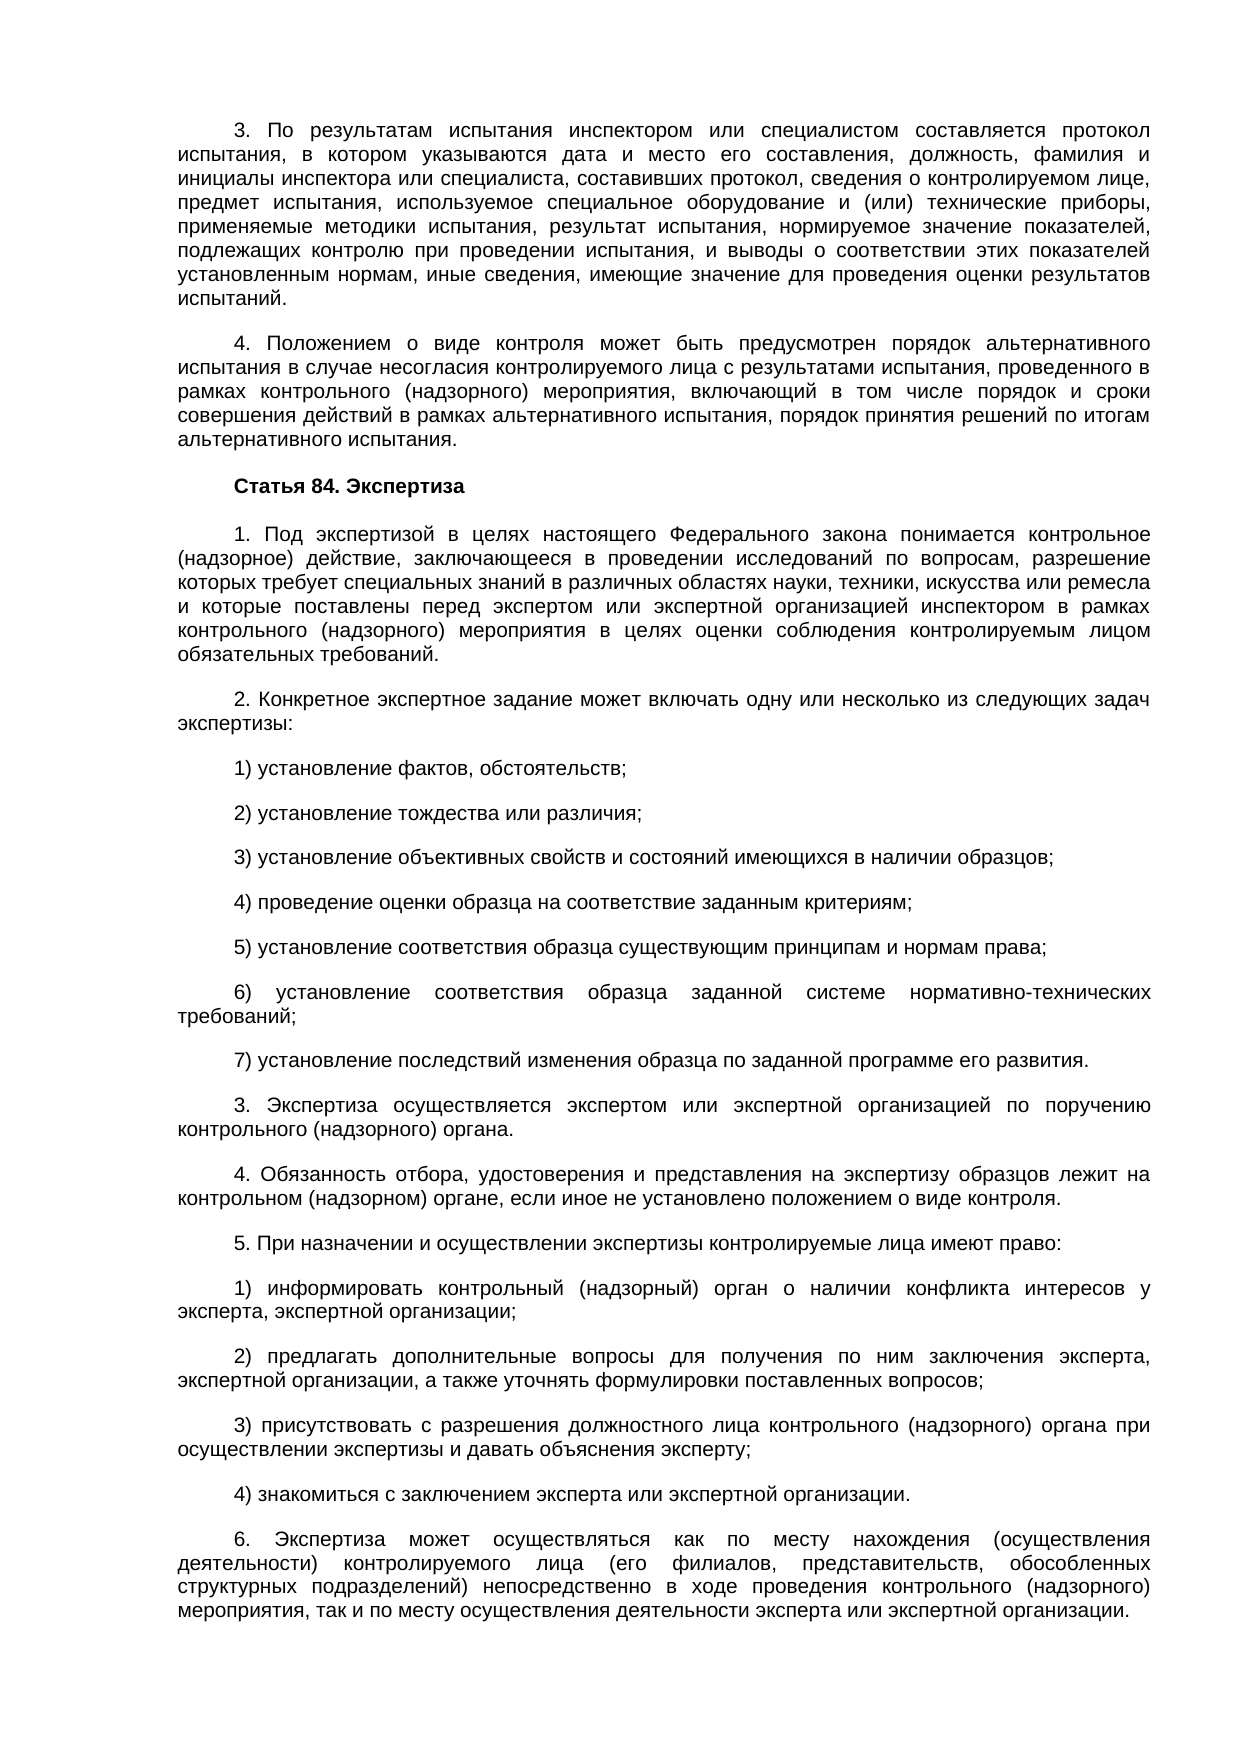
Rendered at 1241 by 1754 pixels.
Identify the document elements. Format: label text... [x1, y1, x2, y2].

text 5) установление соответствия образца существующим принципам и нормам права; [177, 935, 1152, 959]
text 3. По результатам испытания инспектором или специалистом составляется протокол испытания, в котором указываются дата и место его составления, должность, фамилия и инициалы инспектора или специалиста, составивших протокол, сведения о контролируемом лице, предмет испытания, используемое специальное оборудование и (или) технические приборы, применяемые методики испытания, результат испытания, нормируемое значение показателей, подлежащих контролю при проведении испытания, и выводы о соответствии этих показателей установленным нормам, иные сведения, имеющие значение для проведения оценки результатов испытаний. [177, 118, 1152, 310]
text 6. Экспертиза может осуществляться как по месту нахождения (осуществления деятельности) контролируемого лица (его филиалов, представительств, обособленных структурных подразделений) непосредственно в ходе проведения контрольного (надзорного) мероприятия, так и по месту осуществления деятельности эксперта или экспертной организации. [177, 1526, 1152, 1622]
text 4) проведение оценки образца на соответствие заданным критериям; [177, 890, 1152, 914]
text 1. Под экспертизой в целях настоящего Федерального закона понимается контрольное (надзорное) действие, заключающееся в проведении исследований по вопросам, разрешение которых требует специальных знаний в различных областях науки, техники, искусства или ремесла и которые поставлены перед экспертом или экспертной организацией инспектором в рамках контрольного (надзорного) мероприятия в целях оценки соблюдения контролируемым лицом обязательных требований. [177, 522, 1152, 666]
text 1) установление фактов, обстоятельств; [177, 756, 1152, 779]
text 2. Конкретное экспертное задание может включать одну или несколько из следующих задач экспертизы: [177, 687, 1152, 735]
text 2) установление тождества или различия; [177, 800, 1152, 824]
text 4) знакомиться с заключением эксперта или экспертной организации. [177, 1482, 1152, 1506]
text 5. При назначении и осуществлении экспертизы контролируемые лица имеют право: [177, 1231, 1152, 1254]
text 1) информировать контрольный (надзорный) орган о наличии конфликта интересов у эксперта, экспертной организации; [177, 1275, 1152, 1323]
title Статья 84. Экспертиза [177, 474, 1152, 498]
text 3) присутствовать с разрешения должностного лица контрольного (надзорного) органа при осуществлении экспертизы и давать объяснения эксперту; [177, 1413, 1152, 1461]
text 3) установление объективных свойств и состояний имеющихся в наличии образцов; [177, 845, 1152, 869]
text 7) установление последствий изменения образца по заданной программе его развития. [177, 1048, 1152, 1072]
text 4. Положением о виде контроля может быть предусмотрен порядок альтернативного испытания в случае несогласия контролируемого лица с результатами испытания, проведенного в рамках контрольного (надзорного) мероприятия, включающий в том числе порядок и сроки совершения действий в рамках альтернативного испытания, порядок принятия решений по итогам альтернативного испытания. [177, 331, 1152, 450]
text 2) предлагать дополнительные вопросы для получения по ним заключения эксперта, экспертной организации, а также уточнять формулировки поставленных вопросов; [177, 1344, 1152, 1392]
text 4. Обязанность отбора, удостоверения и представления на экспертизу образцов лежит на контрольном (надзорном) органе, если иное не установлено положением о виде контроля. [177, 1162, 1152, 1210]
text 6) установление соответствия образца заданной системе нормативно-технических требований; [177, 979, 1152, 1027]
text 3. Экспертиза осуществляется экспертом или экспертной организацией по поручению контрольного (надзорного) органа. [177, 1093, 1152, 1141]
